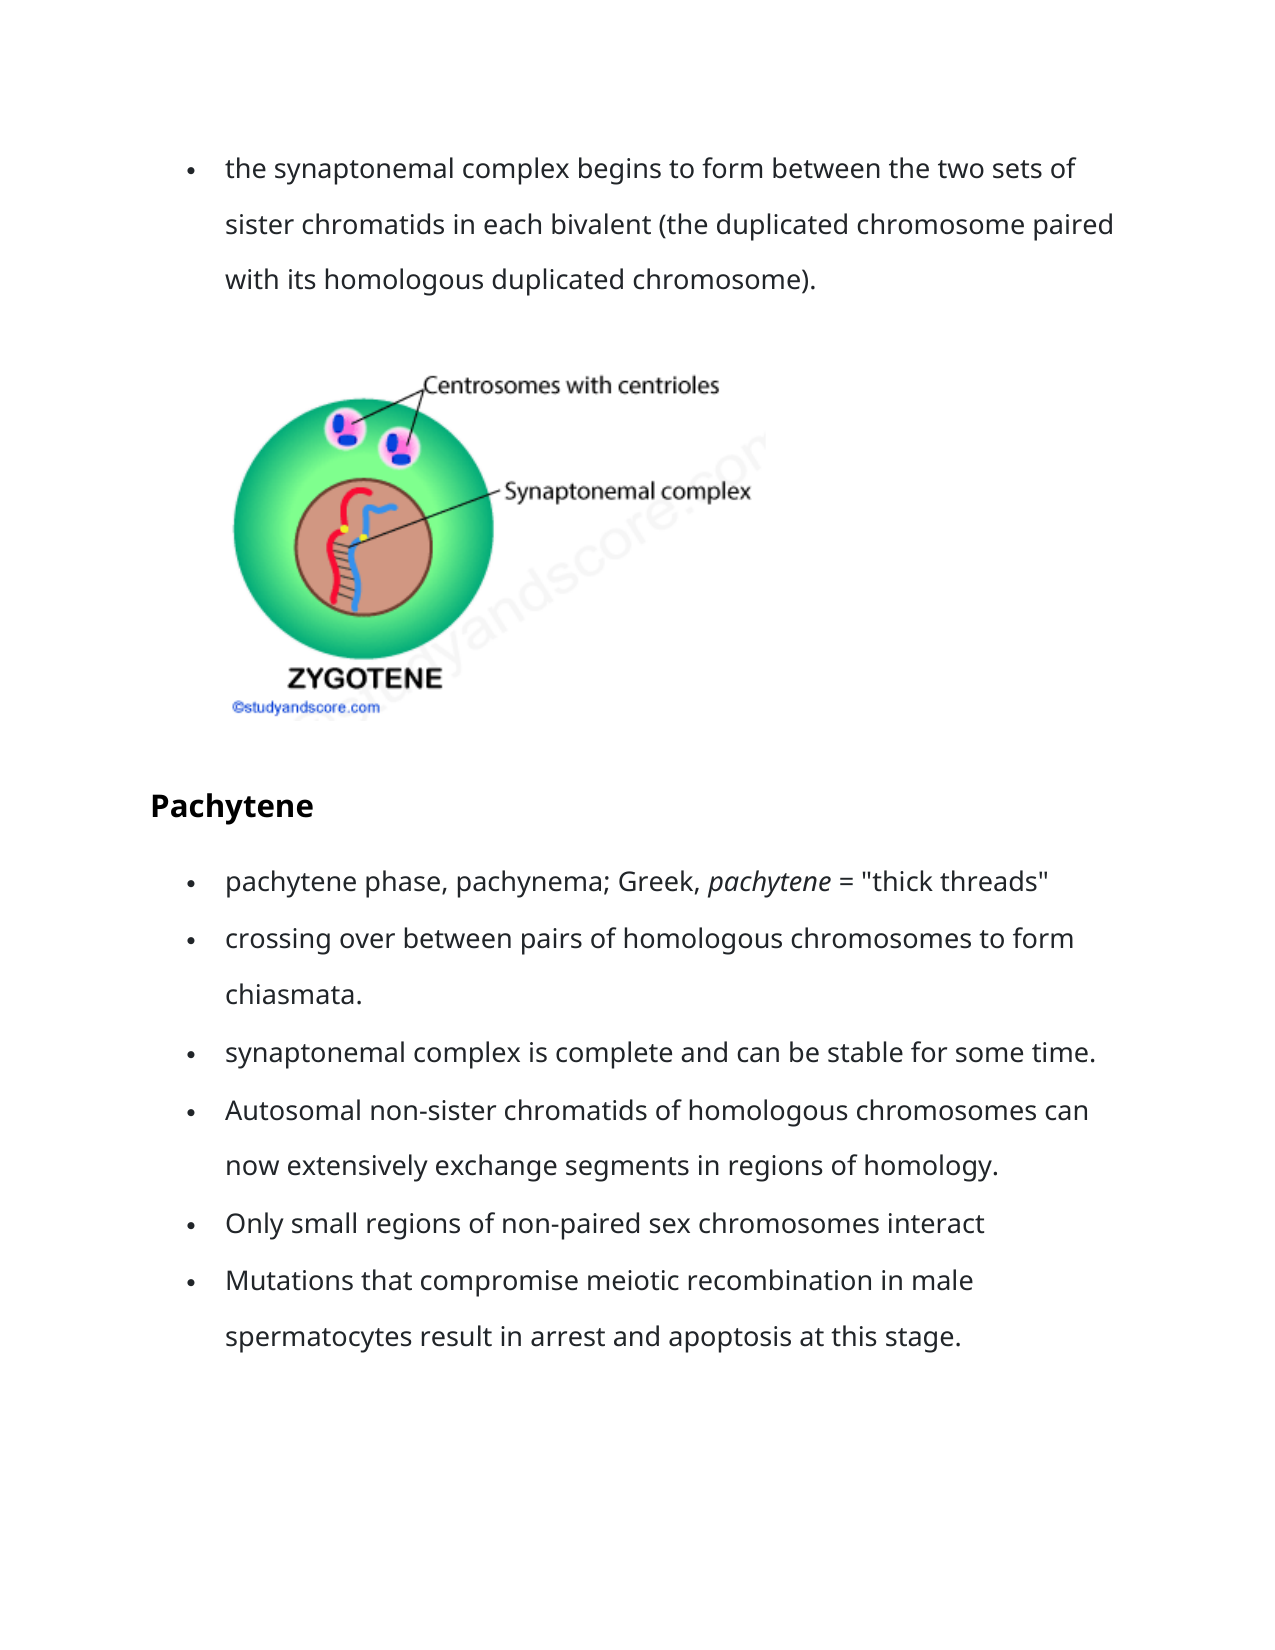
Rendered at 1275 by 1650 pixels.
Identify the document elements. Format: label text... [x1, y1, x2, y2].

list pachytene phase, pachynema; Greek, pachytene = "thick threads" [187, 862, 1125, 899]
subtitle Pachytene [150, 784, 1125, 827]
picture [225, 345, 766, 721]
list crossing over between pairs of homologous chromosomes to form chiasmata. [187, 920, 1125, 1012]
list Autosomal non-sister chromatids of homologous chromosomes can now extensively exchange segments in regions of homology. [187, 1091, 1125, 1183]
list the synaptonemal complex begins to form between the two sets of sister chromatids in each bivalent (the duplicated chromosome paired with its homologous duplicated chromosome). [187, 150, 1125, 297]
list Only small regions of non-paired sex chromosomes interact [187, 1204, 1125, 1241]
list synaptonemal complex is complete and can be stable for some time. [187, 1033, 1125, 1070]
list Mutations that compromise meiotic recombination in male spermatocytes result in arrest and apoptosis at this stage. [187, 1262, 1125, 1354]
